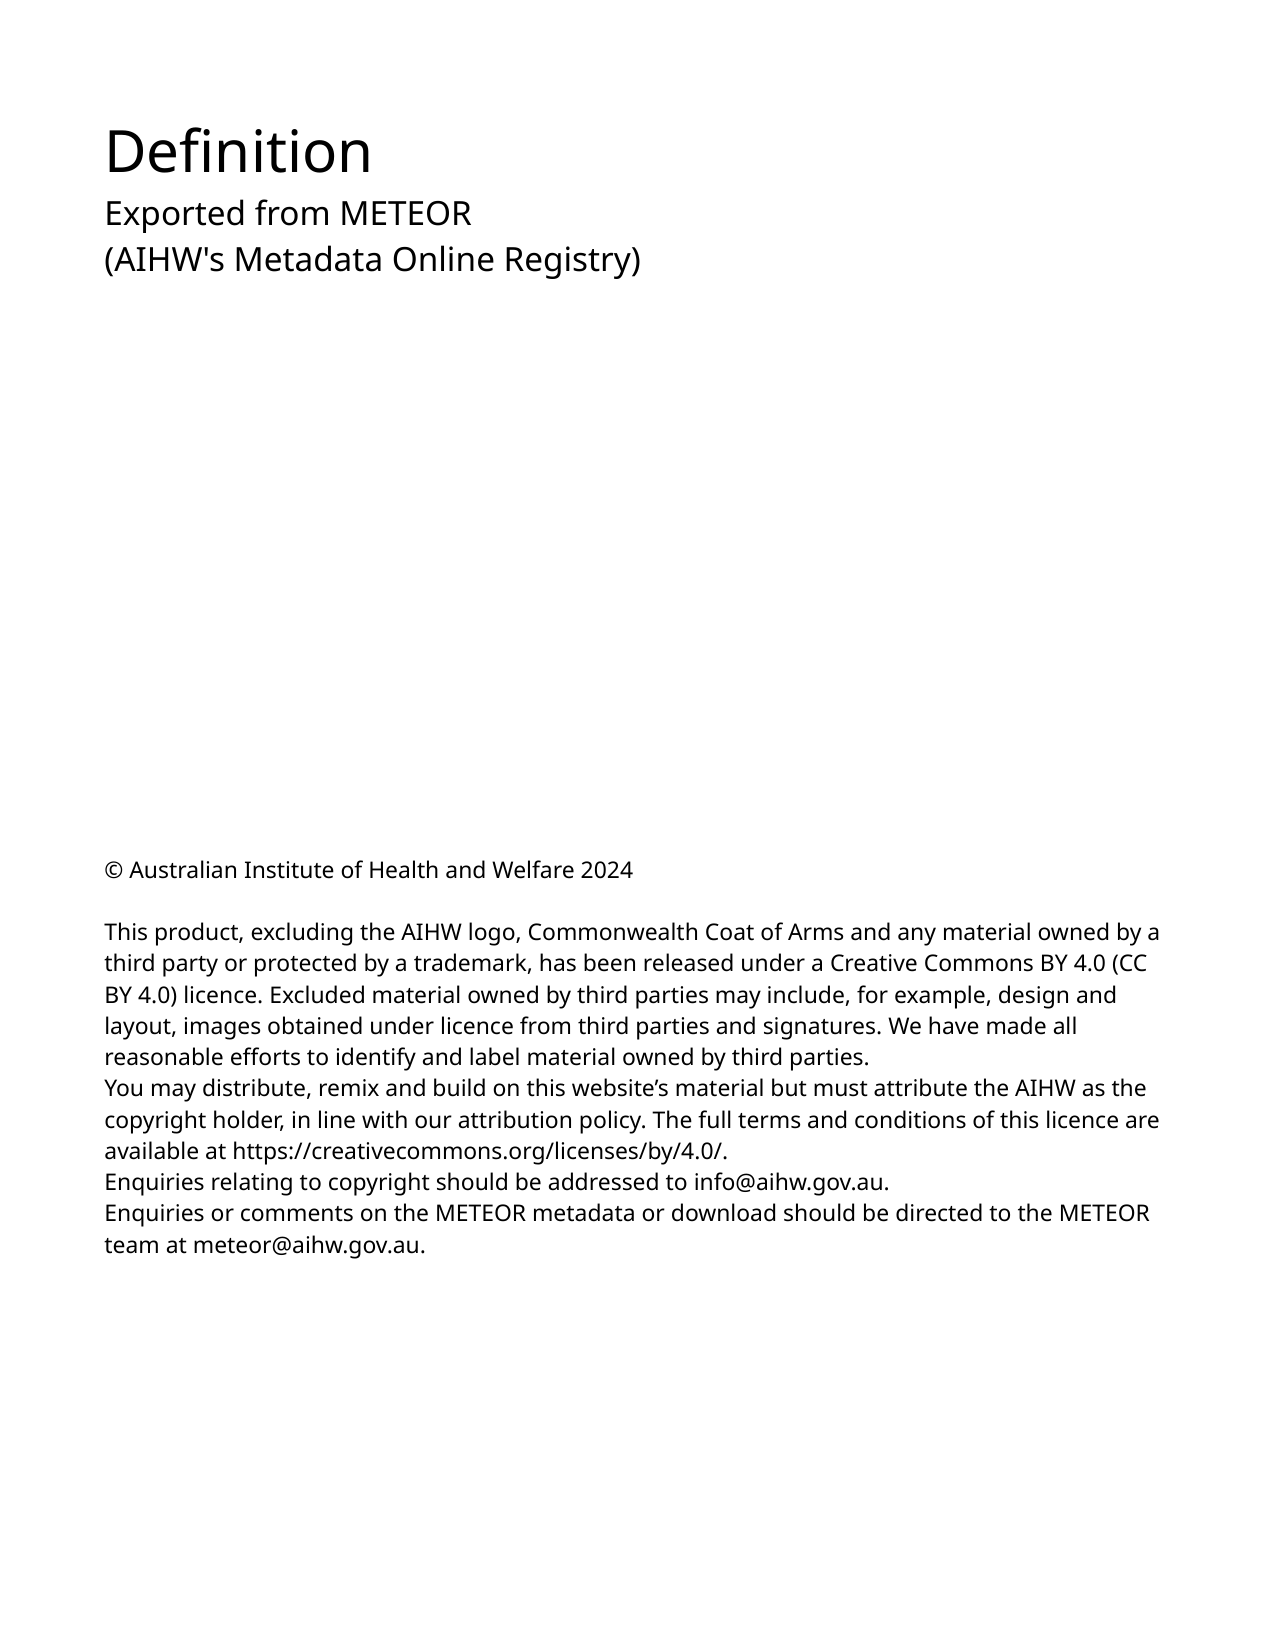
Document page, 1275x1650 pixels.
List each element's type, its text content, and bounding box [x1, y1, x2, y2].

text Enquiries or comments on the METEOR metadata or download should be directed to the METEOR team at meteor@aihw.gov.au. [104, 1197, 1171, 1260]
text This product, excluding the AIHW logo, Commonwealth Coat of Arms and any material owned by a third party or protected by a trademark, has been released under a Creative Commons BY 4.0 (CC BY 4.0) licence. Excluded material owned by third parties may include, for example, design and layout, images obtained under licence from third parties and signatures. We have made all reasonable efforts to identify and label material owned by third parties. [104, 916, 1171, 1072]
text You may distribute, remix and build on this website’s material but must attribute the AIHW as the copyright holder, in line with our attribution policy. The full terms and conditions of this licence are available at https://creativecommons.org/licenses/by/4.0/. [104, 1072, 1171, 1166]
subtitle Exported from METEOR [104, 190, 1171, 235]
title Definition [104, 110, 1171, 190]
subtitle (AIHW's Metadata Online Registry) [104, 235, 1171, 281]
text Enquiries relating to copyright should be addressed to info@aihw.gov.au. [104, 1166, 1171, 1197]
text © Australian Institute of Health and Welfare 2024 [104, 854, 1171, 885]
